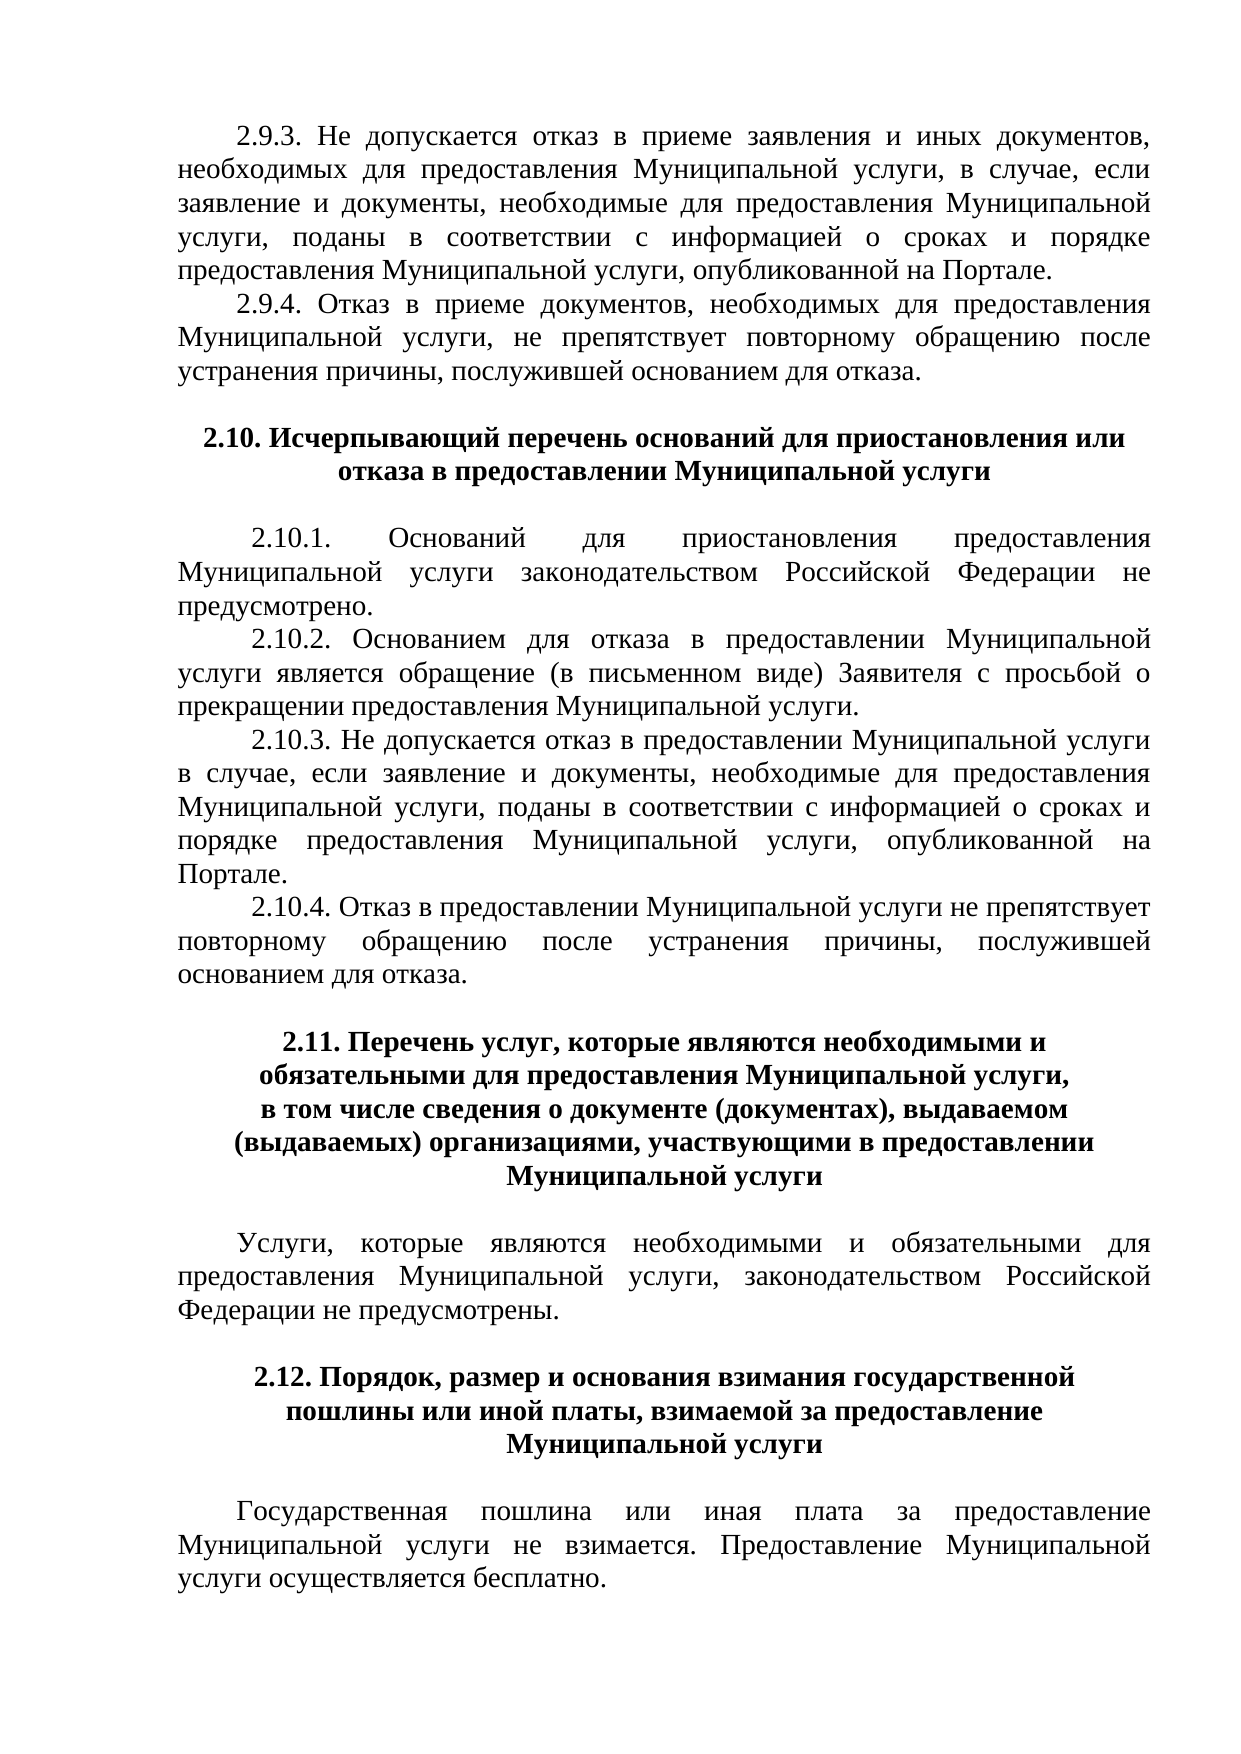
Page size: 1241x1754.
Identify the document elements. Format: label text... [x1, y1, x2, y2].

text пошлины или иной платы, взимаемой за предоставление [177, 1393, 1152, 1426]
text 2.9.4. Отказ в приеме документов, необходимых для предоставления Муниципальной услуги, не препятствует повторному обращению после устранения причины, послужившей основанием для отказа. [177, 286, 1152, 386]
text 2.11. Перечень услуг, которые являются необходимыми и [177, 1024, 1152, 1057]
text 2.10.4. Отказ в предоставлении Муниципальной услуги не препятствует повторному обращению после устранения причины, послужившей основанием для отказа. [177, 889, 1152, 990]
text Услуги, которые являются необходимыми и обязательными для предоставления Муниципальной услуги, законодательством Российской Федерации не предусмотрены. [177, 1225, 1152, 1326]
text Государственная пошлина или иная плата за предоставление Муниципальной услуги не взимается. Предоставление Муниципальной услуги осуществляется бесплатно. [177, 1493, 1152, 1594]
text Муниципальной услуги [177, 1426, 1152, 1460]
text 2.10.3. Не допускается отказ в предоставлении Муниципальной услуги в случае, если заявление и документы, необходимые для предоставления Муниципальной услуги, поданы в соответствии с информацией о сроках и порядке предоставления Муниципальной услуги, опубликованной на Портале. [177, 722, 1152, 889]
text 2.12. Порядок, размер и основания взимания государственной [177, 1359, 1152, 1393]
text в том числе сведения о документе (документах), выдаваемом [177, 1091, 1152, 1124]
text 2.10.2. Основанием для отказа в предоставлении Муниципальной услуги является обращение (в письменном виде) Заявителя с просьбой о прекращении предоставления Муниципальной услуги. [177, 621, 1152, 722]
text обязательными для предоставления Муниципальной услуги, [177, 1057, 1152, 1091]
text (выдаваемых) организациями, участвующими в предоставлении Муниципальной услуги [177, 1124, 1152, 1191]
text 2.10.1. Оснований для приостановления предоставления Муниципальной услуги законодательством Российской Федерации не предусмотрено. [177, 521, 1152, 621]
text 2.9.3. Не допускается отказ в приеме заявления и иных документов, необходимых для предоставления Муниципальной услуги, в случае, если заявление и документы, необходимые для предоставления Муниципальной услуги, поданы в соответствии с информацией о сроках и порядке предоставления Муниципальной услуги, опубликованной на Портале. [177, 118, 1152, 286]
text 2.10. Исчерпывающий перечень оснований для приостановления или отказа в предоставлении Муниципальной услуги [177, 420, 1152, 487]
